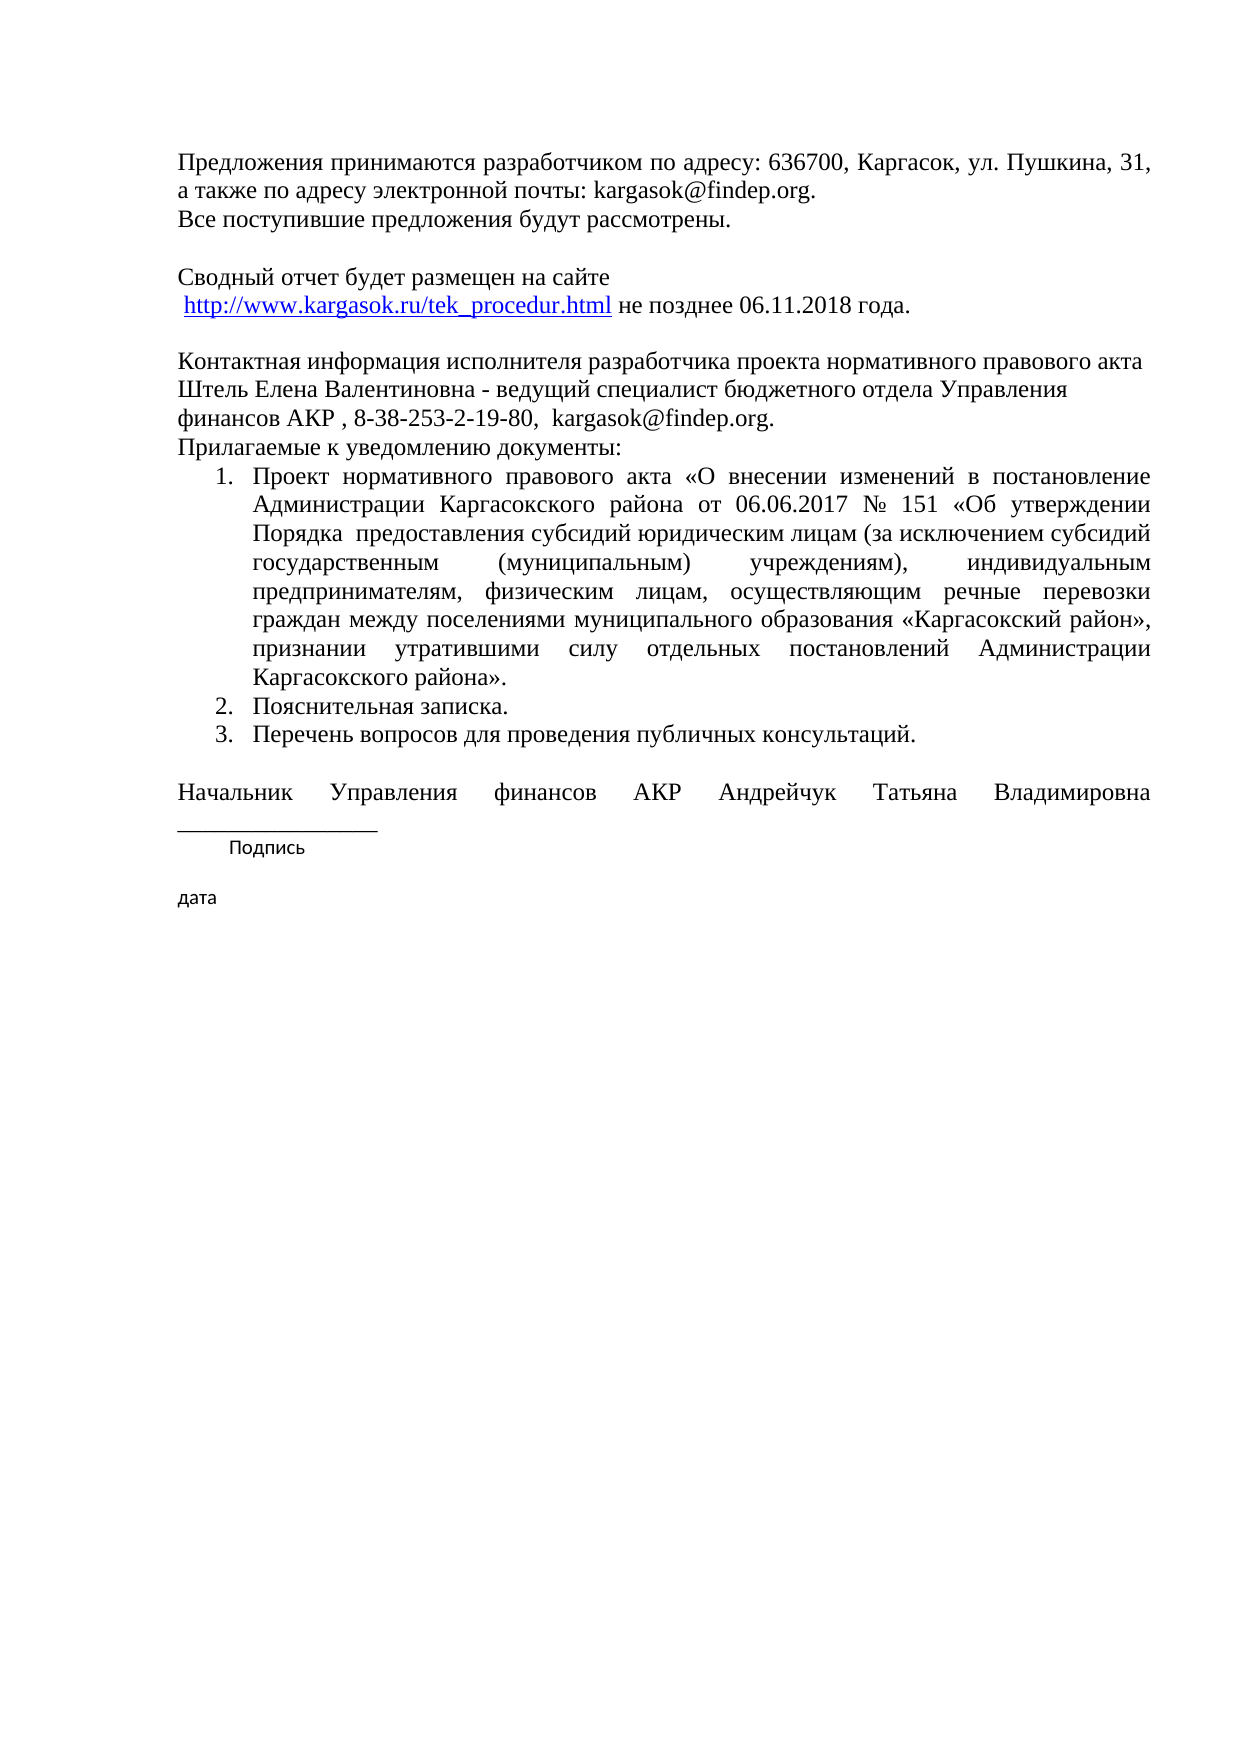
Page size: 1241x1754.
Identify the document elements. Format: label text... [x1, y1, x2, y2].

text Контактная информация исполнителя разработчика проекта нормативного правового акта [177, 346, 1152, 374]
list Перечень вопросов для проведения публичных консультаций. [215, 719, 1152, 748]
text Штель Елена Валентиновна - ведущий специалист бюджетного отдела Управления финансов АКР , 8-38-253-2-19-80, kargasok@findep.org. [177, 374, 1152, 432]
text http://www.kargasok.ru/tek_procedur.html не позднее 06.11.2018 года. [177, 291, 1152, 319]
text Прилагаемые к уведомлению документы: [177, 432, 1152, 461]
text Все поступившие предложения будут рассмотрены. [177, 204, 1152, 233]
text Подпись [177, 834, 1152, 860]
text Сводный отчет будет размещен на сайте [177, 262, 1152, 291]
text дата [177, 884, 1152, 910]
list Пояснительная записка. [215, 691, 1152, 719]
text Предложения принимаются разработчиком по адресу: 636700, Каргасок, ул. Пушкина, 31, а также по адресу электронной почты: kargasok@findep.org. [177, 147, 1152, 204]
list Проект нормативного правового акта «О внесении изменений в постановление Администрации Каргасокского района от 06.06.2017 № 151 «Об утверждении Порядка предоставления субсидий юридическим лицам (за исключением субсидий государственным (муниципальным) учреждениям), индивидуальным предпринимателям, физическим лицам, осуществляющим речные перевозки граждан между поселениями муниципального образования «Каргасокский район», признании утратившими силу отдельных постановлений Администрации Каргасокского района». [215, 461, 1152, 691]
text Начальник Управления финансов АКР Андрейчук Татьяна Владимировна ________________ [177, 777, 1152, 834]
